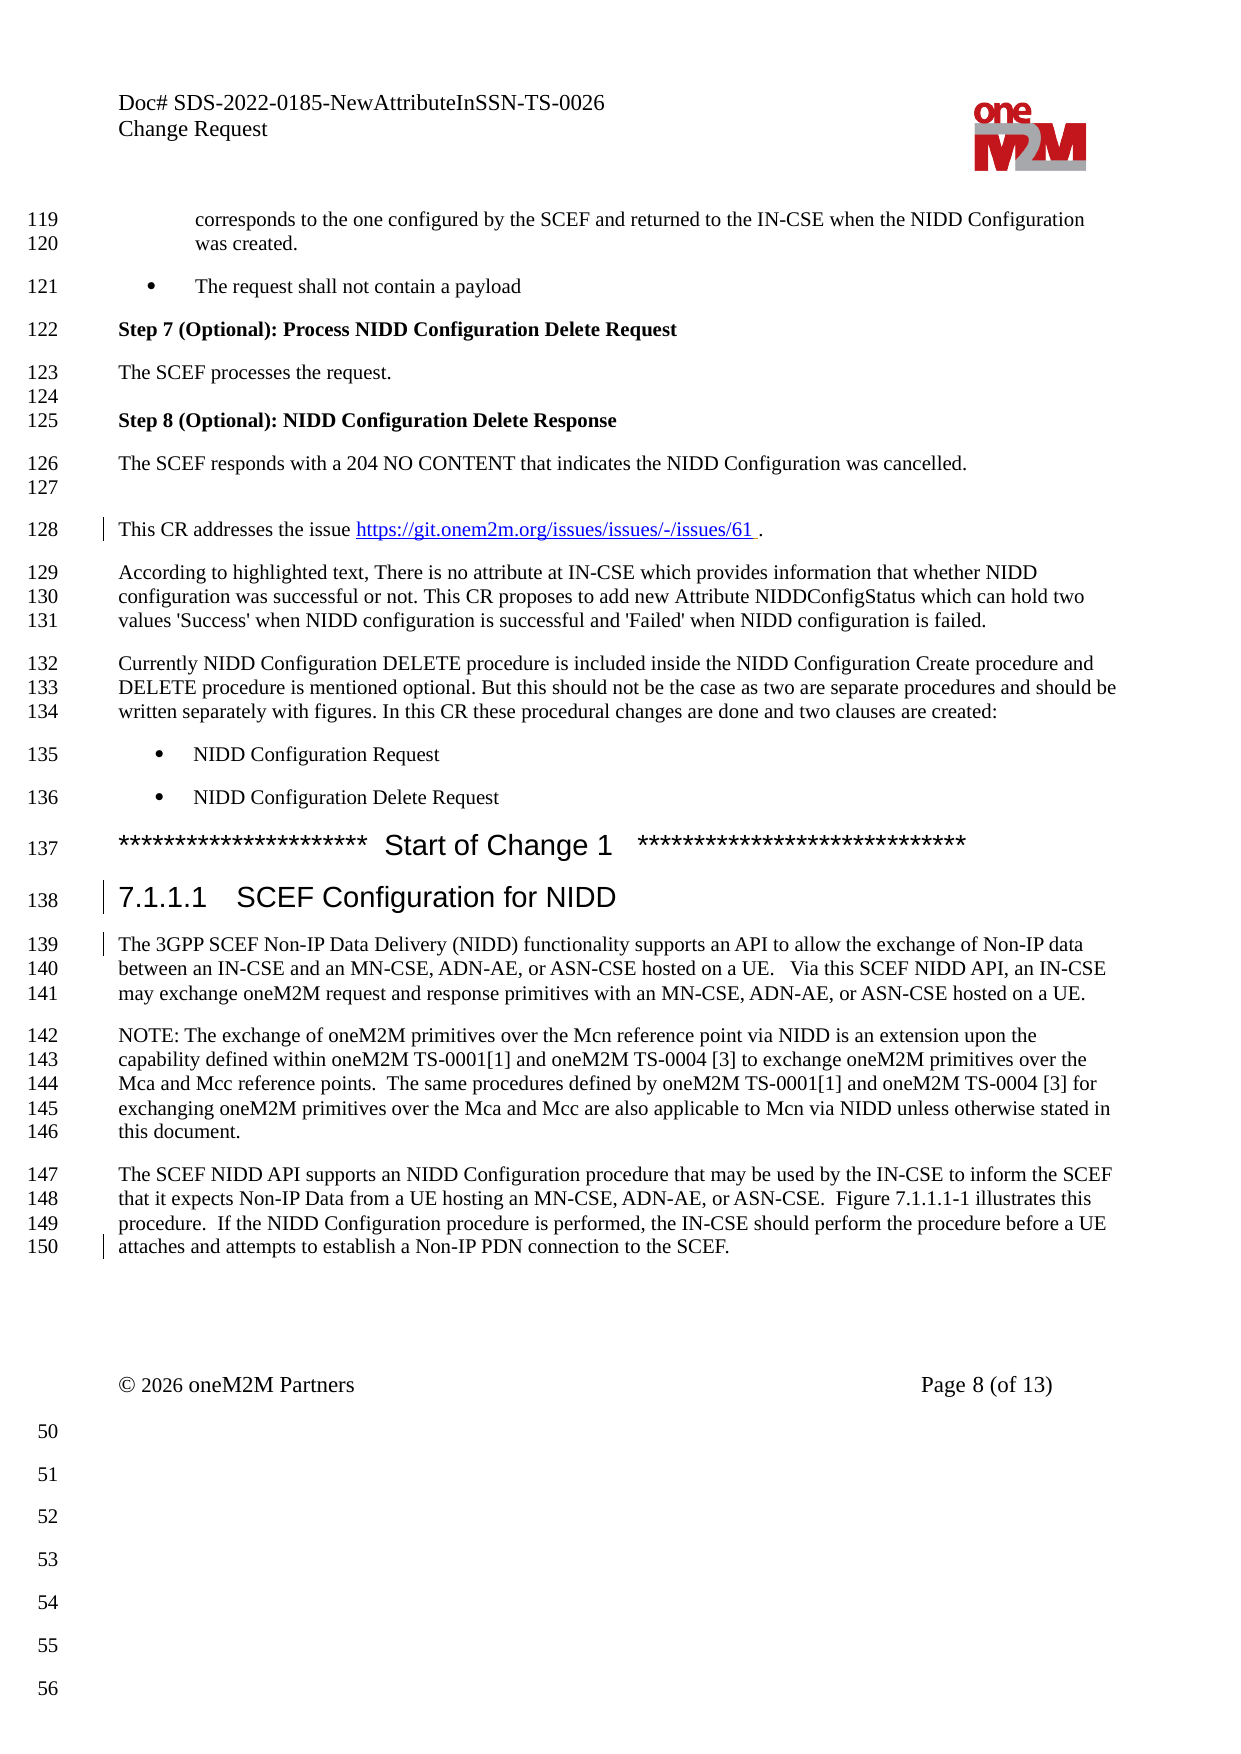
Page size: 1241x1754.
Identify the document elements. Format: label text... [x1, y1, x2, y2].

text The SCEF NIDD API supports an NIDD Configuration procedure that may be used by the IN-CSE to inform the SCEF that it expects Non-IP Data from a UE hosting an MN-CSE, ADN-AE, or ASN-CSE. Figure 7.1.1.1-1 illustrates this procedure. If the NIDD Configuration procedure is performed, the IN-CSE should perform the procedure before a UE attaches and attempts to establish a Non-IP PDN connection to the SCEF. [118, 1162, 1122, 1258]
text The SCEF processes the request. [118, 359, 1122, 384]
list NIDD Configuration Delete Request [156, 785, 1122, 809]
text Step 8 (Optional): NIDD Configuration Delete Response [118, 408, 1122, 432]
text Step 7 (Optional): Process NIDD Configuration Delete Request [118, 317, 1122, 341]
text According to highlighted text, There is no attribute at IN-CSE which provides information that whether NIDD configuration was successful or not. This CR proposes to add new Attribute NIDDConfigStatus which can hold two values 'Success' when NIDD configuration is successful and 'Failed' when NIDD configuration is failed. [118, 560, 1122, 632]
text This CR addresses the issue https://git.onem2m.org/issues/issues/-/issues/61. [118, 517, 1122, 541]
text The 3GPP SCEF Non-IP Data Delivery (NIDD) functionality supports an API to allow the exchange of Non-IP data between an IN-CSE and an MN-CSE, ADN-AE, or ASN-CSE hosted on a UE. Via this SCEF NIDD API, an IN-CSE may exchange oneM2M request and response primitives with an MN-CSE, ADN-AE, or ASN-CSE hosted on a UE. [118, 932, 1122, 1004]
text Currently NIDD Configuration DELETE procedure is included inside the NIDD Configuration Create procedure and DELETE procedure is mentioned optional. But this should not be the case as two are separate procedures and should be written separately with figures. In this CR these procedural changes are done and two clauses are created: [118, 651, 1122, 723]
picture [960, 88, 1100, 186]
list The request shall not contain a payload [148, 274, 1122, 298]
text The SCEF responds with a 204 NO CONTENT that indicates the NIDD Configuration was cancelled. [118, 451, 1122, 474]
text NOTE: The exchange of oneM2M primitives over the Mcn reference point via NIDD is an extension upon the capability defined within oneM2M TS-0001[1] and oneM2M TS-0004 [3] to exchange oneM2M primitives over the Mca and Mcc reference points. The same procedures defined by oneM2M TS-0001[1] and oneM2M TS-0004 [3] for exchanging oneM2M primitives over the Mca and Mcc are also applicable to Mcn via NIDD unless otherwise stated in this document. [118, 1023, 1122, 1143]
list NIDD Configuration Request [156, 742, 1122, 766]
subtitle 7.1.1.1 SCEF Configuration for NIDD [118, 880, 1122, 913]
subtitle ********************** Start of Change 1 ***************************** [118, 828, 1122, 861]
